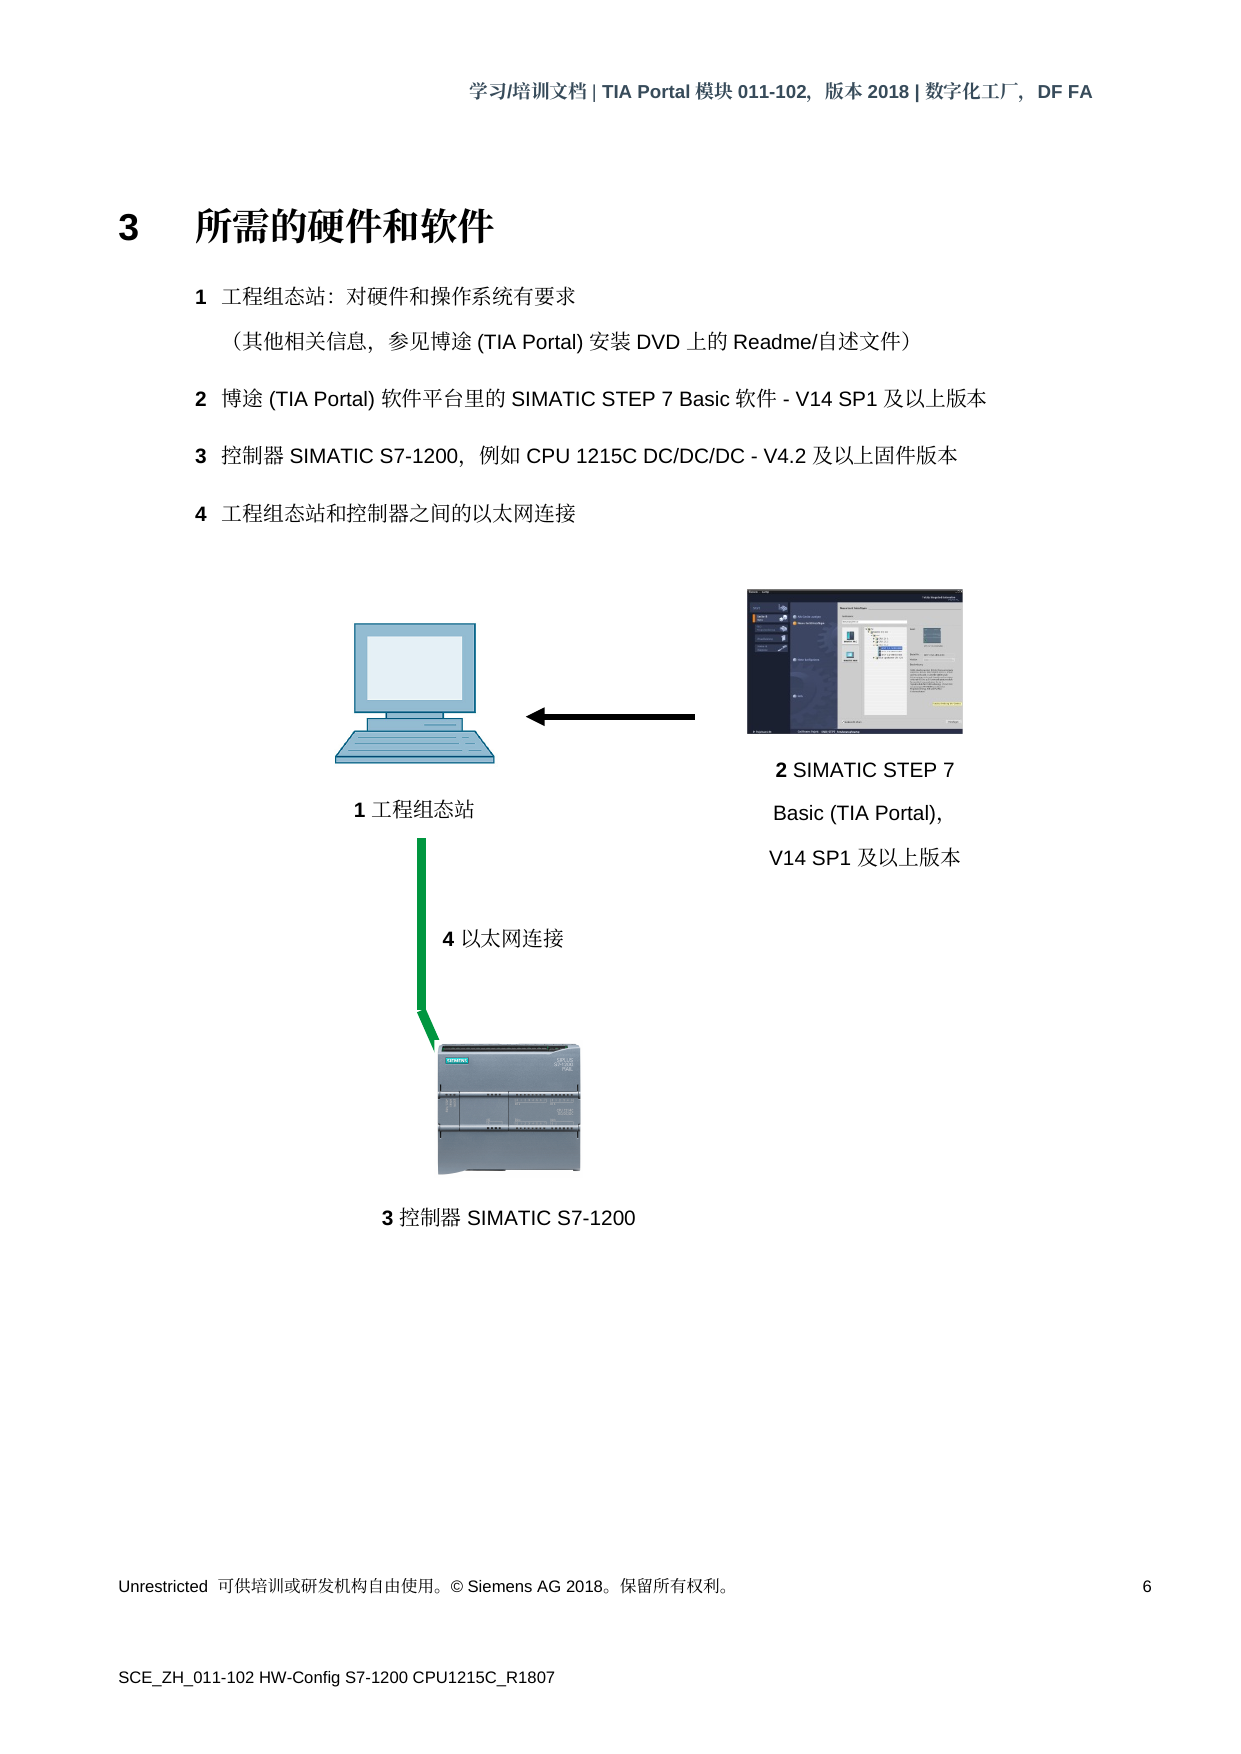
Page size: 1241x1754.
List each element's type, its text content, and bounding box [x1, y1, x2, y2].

text 4 工程组态站和控制器之间的以太网连接 [195, 497, 1092, 527]
picture [747, 589, 963, 734]
text 2 博途 (TIA Portal) 软件平台里的 SIMATIC STEP 7 Basic 软件 - V14 SP1 及以上版本 [195, 382, 1092, 412]
subtitle 所需的硬件和软件 [118, 198, 1092, 252]
text 1 工程组态站：对硬件和操作系统有要求 （其他相关信息，参见博途 (TIA Portal) 安装 DVD 上的 Readme/自述文件） [195, 280, 1092, 355]
picture [329, 598, 500, 769]
picture [434, 1040, 583, 1178]
text 3 控制器 SIMATIC S7-1200，例如 CPU 1215C DC/DC/DC - V4.2 及以上固件版本 [195, 440, 1092, 470]
